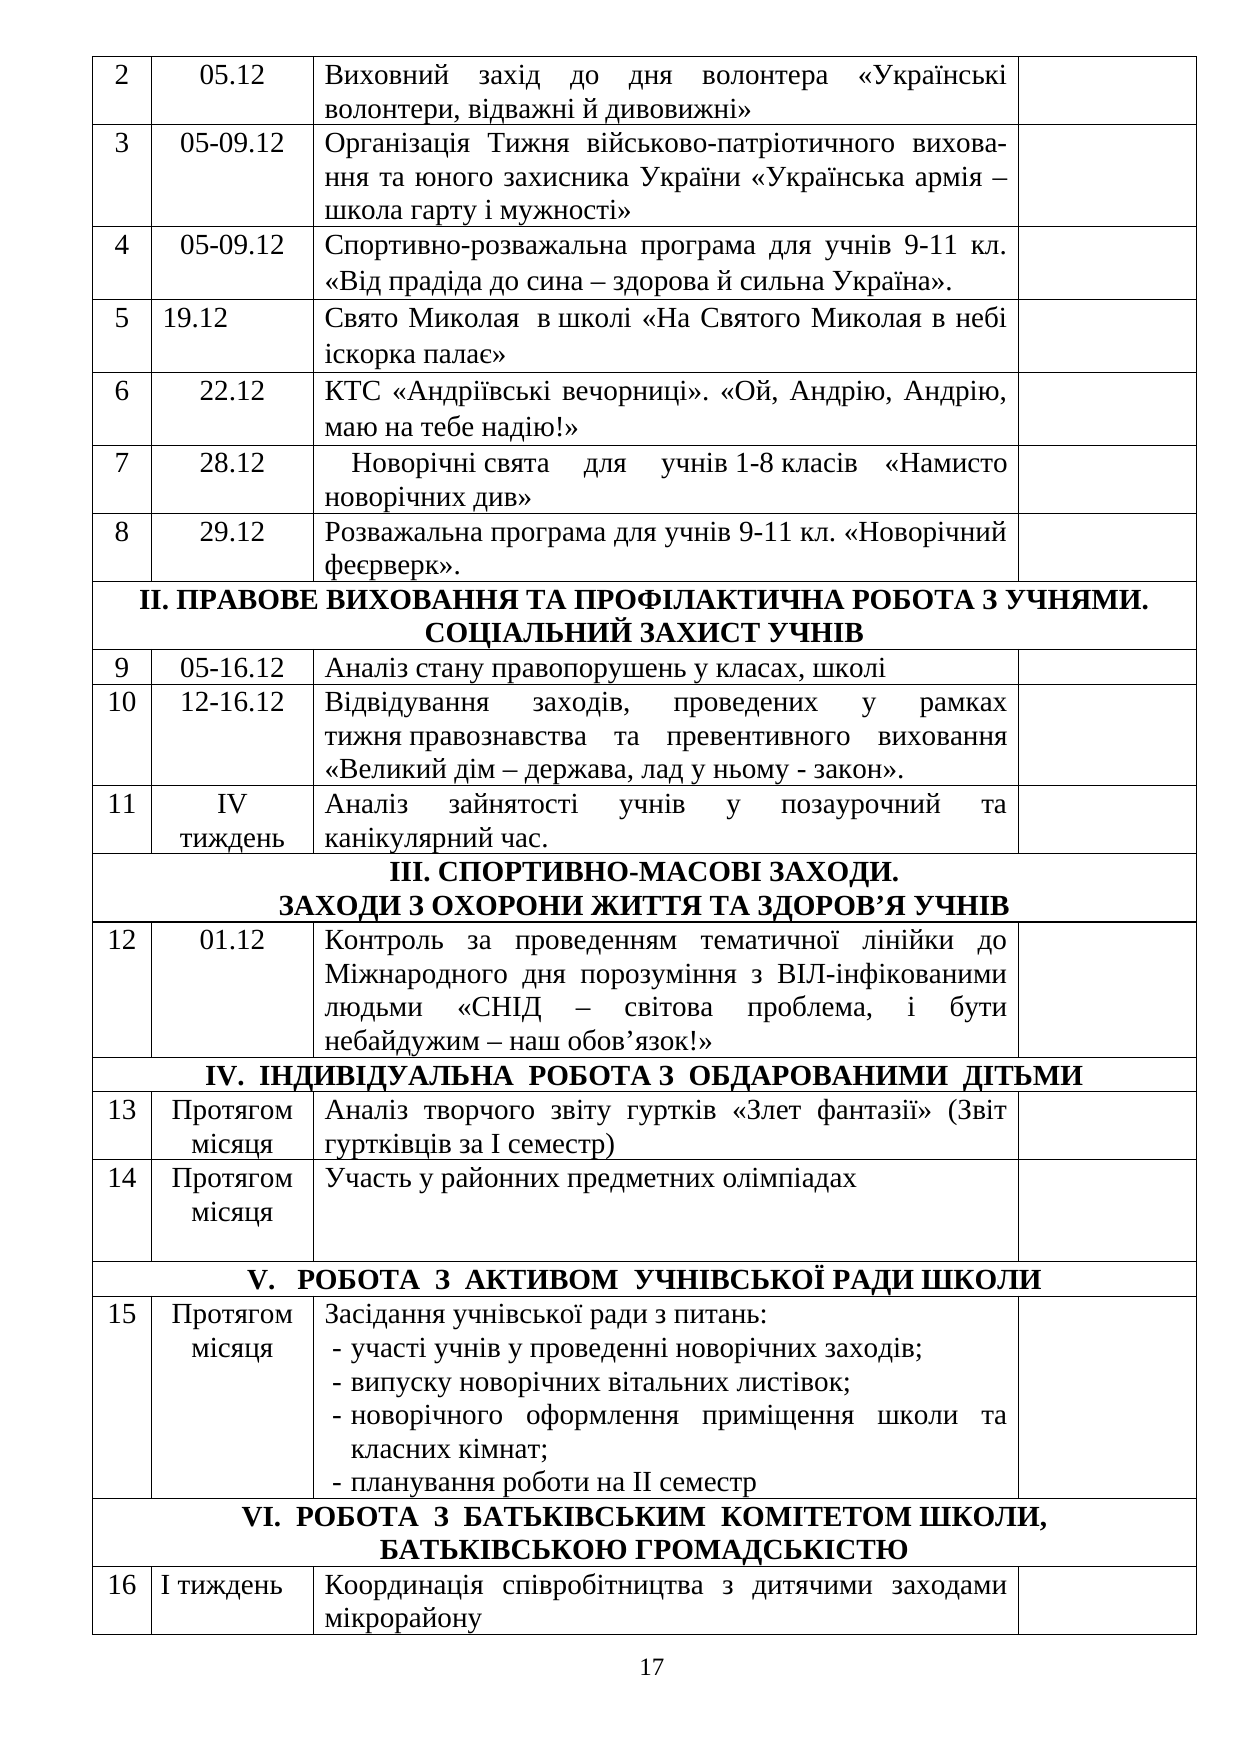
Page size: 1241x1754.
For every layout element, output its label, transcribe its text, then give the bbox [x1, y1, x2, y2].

table_cell 3 [93, 125, 151, 226]
table_cell ІІ. ПРАВОВЕ ВИХОВАННЯ ТА ПРОФІЛАКТИЧНА РОБОТА З УЧНЯМИ. СОЦІАЛЬНИЙ ЗАХИСТ УЧНІВ [93, 582, 1196, 649]
table_cell 9 [93, 650, 151, 683]
table_cell [1019, 514, 1196, 581]
table_cell 01.12 [152, 923, 313, 1057]
table_cell 13 [93, 1092, 151, 1159]
table_cell [1019, 300, 1196, 372]
table_cell 05-09.12 [152, 227, 313, 299]
table_cell 12-16.12 [152, 685, 313, 785]
table_cell 4 [93, 227, 151, 299]
table_cell Контроль за проведенням тематичної лінійки до Міжнародного дня порозуміння з ВІЛ-інфікованими людьми «СНІД – світова проблема, і бути небайдужим – наш обов’язок!» [314, 923, 1018, 1057]
table_cell 14 [93, 1160, 151, 1261]
table_cell Розважальна програма для учнів 9-11 кл. «Новорічний феєрверк». [314, 514, 1018, 581]
table_cell КТС «Андріївські вечорниці». «Ой, Андрію, Андрію, маю на тебе надію!» [314, 373, 1018, 444]
table_cell [1019, 125, 1196, 226]
table_cell 16 [93, 1567, 151, 1634]
table_cell [1019, 1160, 1196, 1261]
table_cell [1019, 1567, 1196, 1634]
table_cell 2 [93, 57, 151, 124]
table_cell І тиждень [152, 1567, 313, 1634]
table_cell Новорічні свята для учнів 1-8 класів «Намисто новорічних див» [314, 446, 1018, 513]
table_cell ІІІ. СПОРТИВНО-МАСОВІ ЗАХОДИ. ЗАХОДИ З ОХОРОНИ ЖИТТЯ ТА ЗДОРОВ’Я УЧНІВ [93, 854, 1196, 921]
table_cell [1019, 446, 1196, 513]
table_cell [1019, 650, 1196, 683]
table_cell [1019, 373, 1196, 444]
table_cell Протягом місяця [152, 1092, 313, 1159]
table_cell 8 [93, 514, 151, 581]
table_cell 22.12 [152, 373, 313, 444]
table_cell 10 [93, 685, 151, 785]
table_cell ІV. ІНДИВІДУАЛЬНА РОБОТА З ОБДАРОВАНИМИ ДІТЬМИ [93, 1058, 1196, 1091]
table_cell 15 [93, 1297, 151, 1498]
table_cell ІV тиждень [152, 786, 313, 853]
table_cell V. РОБОТА З АКТИВОМ УЧНІВСЬКОЇ РАДИ ШКОЛИ [93, 1262, 1196, 1296]
table_cell 7 [93, 446, 151, 513]
table_cell 28.12 [152, 446, 313, 513]
table_cell [1019, 1297, 1196, 1498]
table_cell Спортивно-розважальна програма для учнів 9-11 кл. «Від прадіда до сина – здорова й сильна Україна». [314, 227, 1018, 299]
table_cell Відвідування заходів, проведених у рамках тижня правознавства та превентивного виховання «Великий дім – держава, лад у ньому - закон». [314, 685, 1018, 785]
table_cell [1019, 786, 1196, 853]
table_cell VІ. РОБОТА З БАТЬКІВСЬКИМ КОМІТЕТОМ ШКОЛИ, БАТЬКІВСЬКОЮ ГРОМАДСЬКІСТЮ [93, 1499, 1196, 1566]
table_cell Аналіз творчого звіту гуртків «Злет фантазії» (Звіт гуртківців за І семестр) [314, 1092, 1018, 1159]
table_cell [1019, 923, 1196, 1057]
table_cell Протягом місяця [152, 1297, 313, 1498]
table_cell 05.12 [152, 57, 313, 124]
table_cell 05-09.12 [152, 125, 313, 226]
table_cell [1019, 1092, 1196, 1159]
table_cell [1019, 685, 1196, 785]
table_cell 05-16.12 [152, 650, 313, 683]
table_cell 29.12 [152, 514, 313, 581]
table_cell Аналіз стану правопорушень у класах, школі [314, 650, 1018, 683]
table_cell Участь у районних предметних олімпіадах [314, 1160, 1018, 1261]
table_cell Аналіз зайнятості учнів у позаурочний та канікулярний час. [314, 786, 1018, 853]
table_cell 5 [93, 300, 151, 372]
table_cell Виховний захід до дня волонтера «Українські волонтери, відважні й дивовижні» [314, 57, 1018, 124]
table_cell Організація Тижня військово-патріотичного вихова-ння та юного захисника України «Українська армія – школа гарту і мужності» [314, 125, 1018, 226]
table_cell Протягом місяця [152, 1160, 313, 1261]
table_cell 11 [93, 786, 151, 853]
table_cell 12 [93, 923, 151, 1057]
table_cell 19.12 [152, 300, 313, 372]
table_cell Свято Миколая в школі «На Святого Миколая в небі іскорка палає» [314, 300, 1018, 372]
table_cell Координація співробітництва з дитячими заходами мікрорайону [314, 1567, 1018, 1634]
table_cell [1019, 57, 1196, 124]
table_cell [1019, 227, 1196, 299]
table_cell Засідання учнівської ради з питань: участі учнів у проведенні новорічних заходів; випуску новорічних вітальних листівок; новорічного оформлення приміщення школи та класних кімнат; планування роботи на ІІ семестр [314, 1297, 1018, 1498]
table_cell 6 [93, 373, 151, 444]
